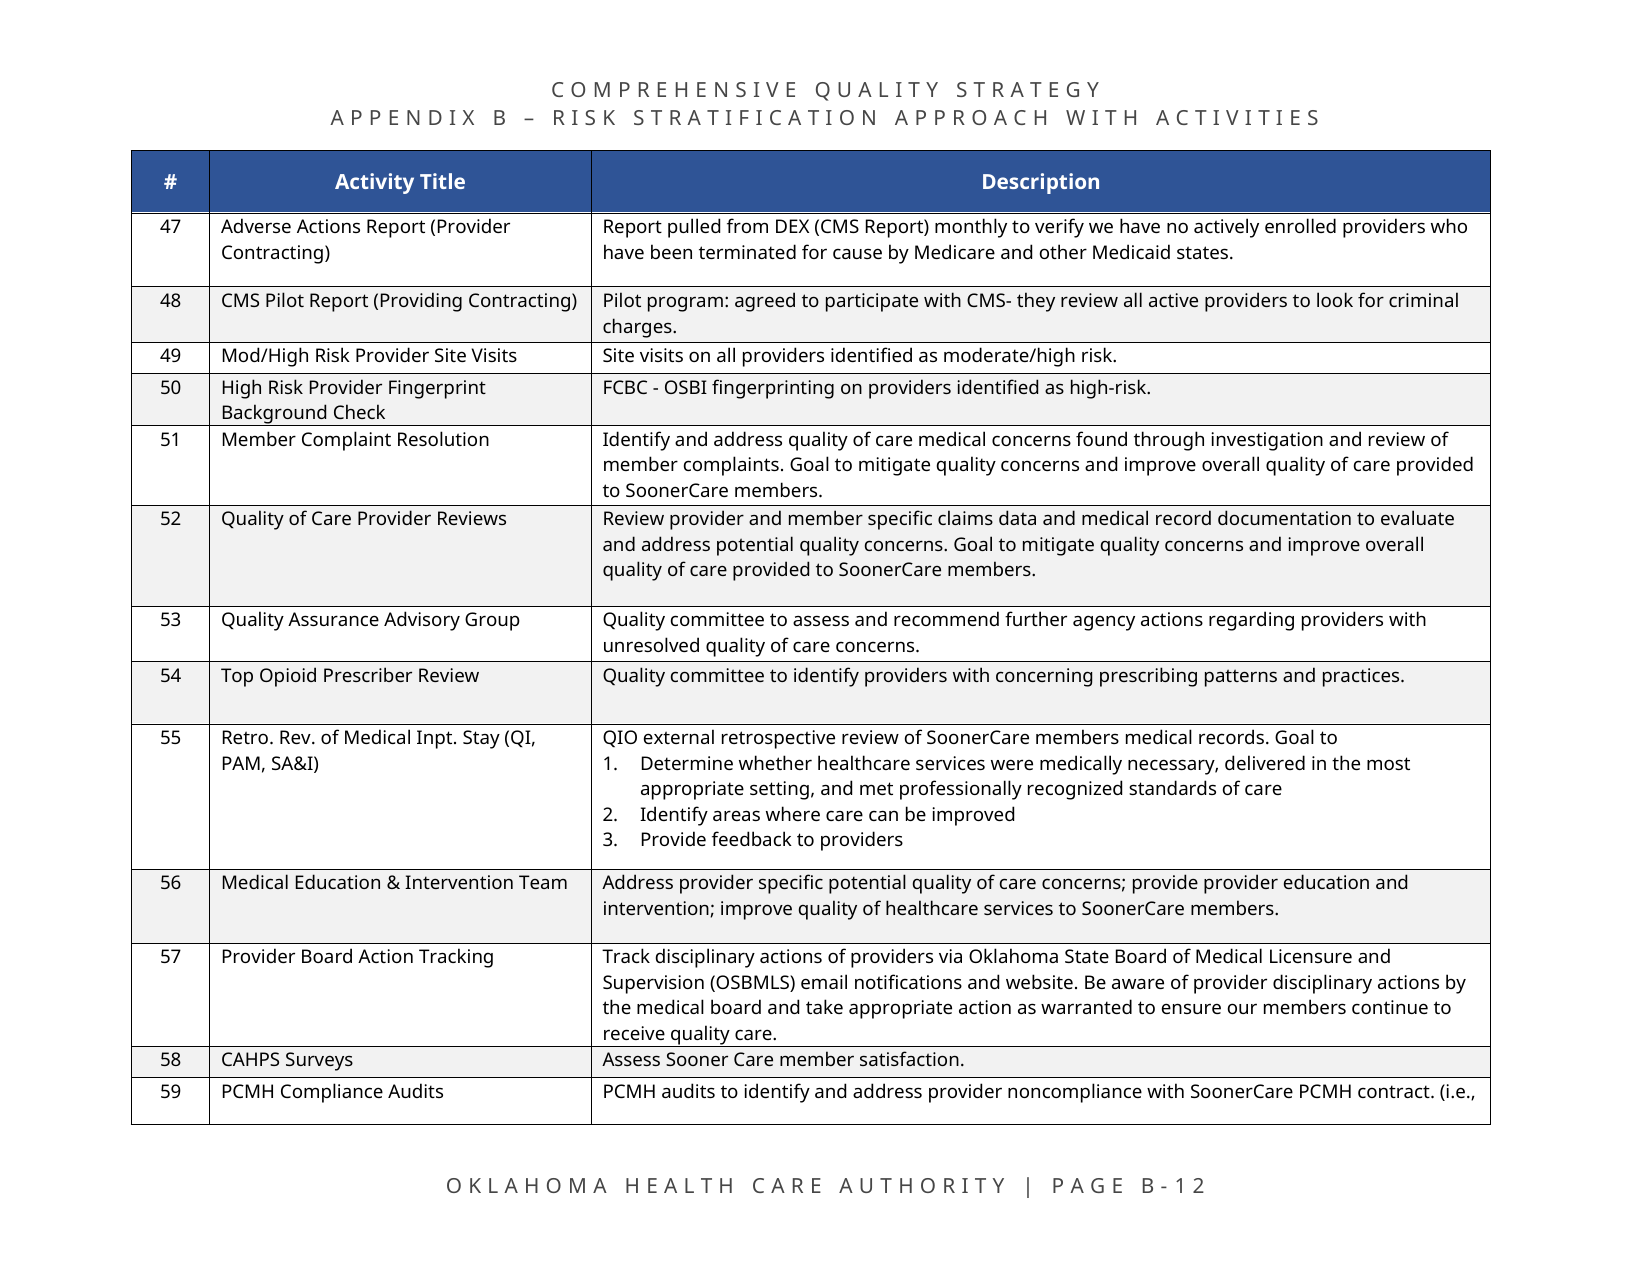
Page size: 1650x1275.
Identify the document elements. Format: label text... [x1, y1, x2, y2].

table_cell Identify and address quality of care medical concerns found through investigation and review of member complaints. Goal to mitigate quality concerns and improve overall quality of care provided to SoonerCare members. [592, 426, 1490, 504]
table_cell PCMH Compliance Audits [210, 1078, 591, 1124]
table_cell Quality committee to identify providers with concerning prescribing patterns and practices. [592, 662, 1490, 723]
table_cell High Risk Provider Fingerprint Background Check [210, 374, 591, 425]
table_cell 53 [132, 607, 209, 661]
table_cell 47 [132, 214, 209, 286]
table_cell Quality committee to assess and recommend further agency actions regarding providers with unresolved quality of care concerns. [592, 607, 1490, 661]
table_cell FCBC - OSBI fingerprinting on providers identified as high-risk. [592, 374, 1490, 425]
table_cell 54 [132, 662, 209, 723]
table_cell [592, 1078, 1490, 1124]
table_cell 58 [132, 1047, 209, 1077]
table_header Description [592, 151, 1490, 212]
table_cell Pilot program: agreed to participate with CMS- they review all active providers to look for criminal charges. [592, 287, 1490, 342]
table_cell QIO external retrospective review of SoonerCare members medical records. Goal to Determine whether healthcare services were medically necessary, delivered in the most appropriate setting, and met professionally recognized standards of care Identify areas where care can be improved Provide feedback to providers [592, 725, 1490, 869]
table_cell Quality of Care Provider Reviews [210, 506, 591, 606]
table_header # [132, 151, 209, 212]
table_cell Review provider and member specific claims data and medical record documentation to evaluate and address potential quality concerns. Goal to mitigate quality concerns and improve overall quality of care provided to SoonerCare members. [592, 506, 1490, 606]
table_cell Track disciplinary actions of providers via Oklahoma State Board of Medical Licensure and Supervision (OSBMLS) email notifications and website. Be aware of provider disciplinary actions by the medical board and take appropriate action as warranted to ensure our members continue to receive quality care. [592, 944, 1490, 1046]
table_cell 50 [132, 374, 209, 425]
table_cell 51 [132, 426, 209, 504]
table_cell 56 [132, 870, 209, 943]
table_cell Mod/High Risk Provider Site Visits [210, 343, 591, 373]
table_cell Member Complaint Resolution [210, 426, 591, 504]
table_cell Adverse Actions Report (Provider Contracting) [210, 214, 591, 286]
table_cell 57 [132, 944, 209, 1046]
table_cell CAHPS Surveys [210, 1047, 591, 1077]
table_cell 52 [132, 506, 209, 606]
table_header Activity Title [210, 151, 591, 212]
table_cell Quality Assurance Advisory Group [210, 607, 591, 661]
table_cell Site visits on all providers identified as moderate/high risk. [592, 343, 1490, 373]
table_cell 48 [132, 287, 209, 342]
table_cell Medical Education & Intervention Team [210, 870, 591, 943]
table_cell Address provider specific potential quality of care concerns; provide provider education and intervention; improve quality of healthcare services to SoonerCare members. [592, 870, 1490, 943]
table_cell CMS Pilot Report (Providing Contracting) [210, 287, 591, 342]
table_cell Provider Board Action Tracking [210, 944, 591, 1046]
table_cell Report pulled from DEX (CMS Report) monthly to verify we have no actively enrolled providers who have been terminated for cause by Medicare and other Medicaid states. [592, 214, 1490, 286]
table_cell Assess Sooner Care member satisfaction. [592, 1047, 1490, 1077]
table_cell 55 [132, 725, 209, 869]
table_cell Top Opioid Prescriber Review [210, 662, 591, 723]
table_cell 49 [132, 343, 209, 373]
table_cell 59 [132, 1078, 209, 1124]
table_cell Retro. Rev. of Medical Inpt. Stay (QI, PAM, SA&I) [210, 725, 591, 869]
